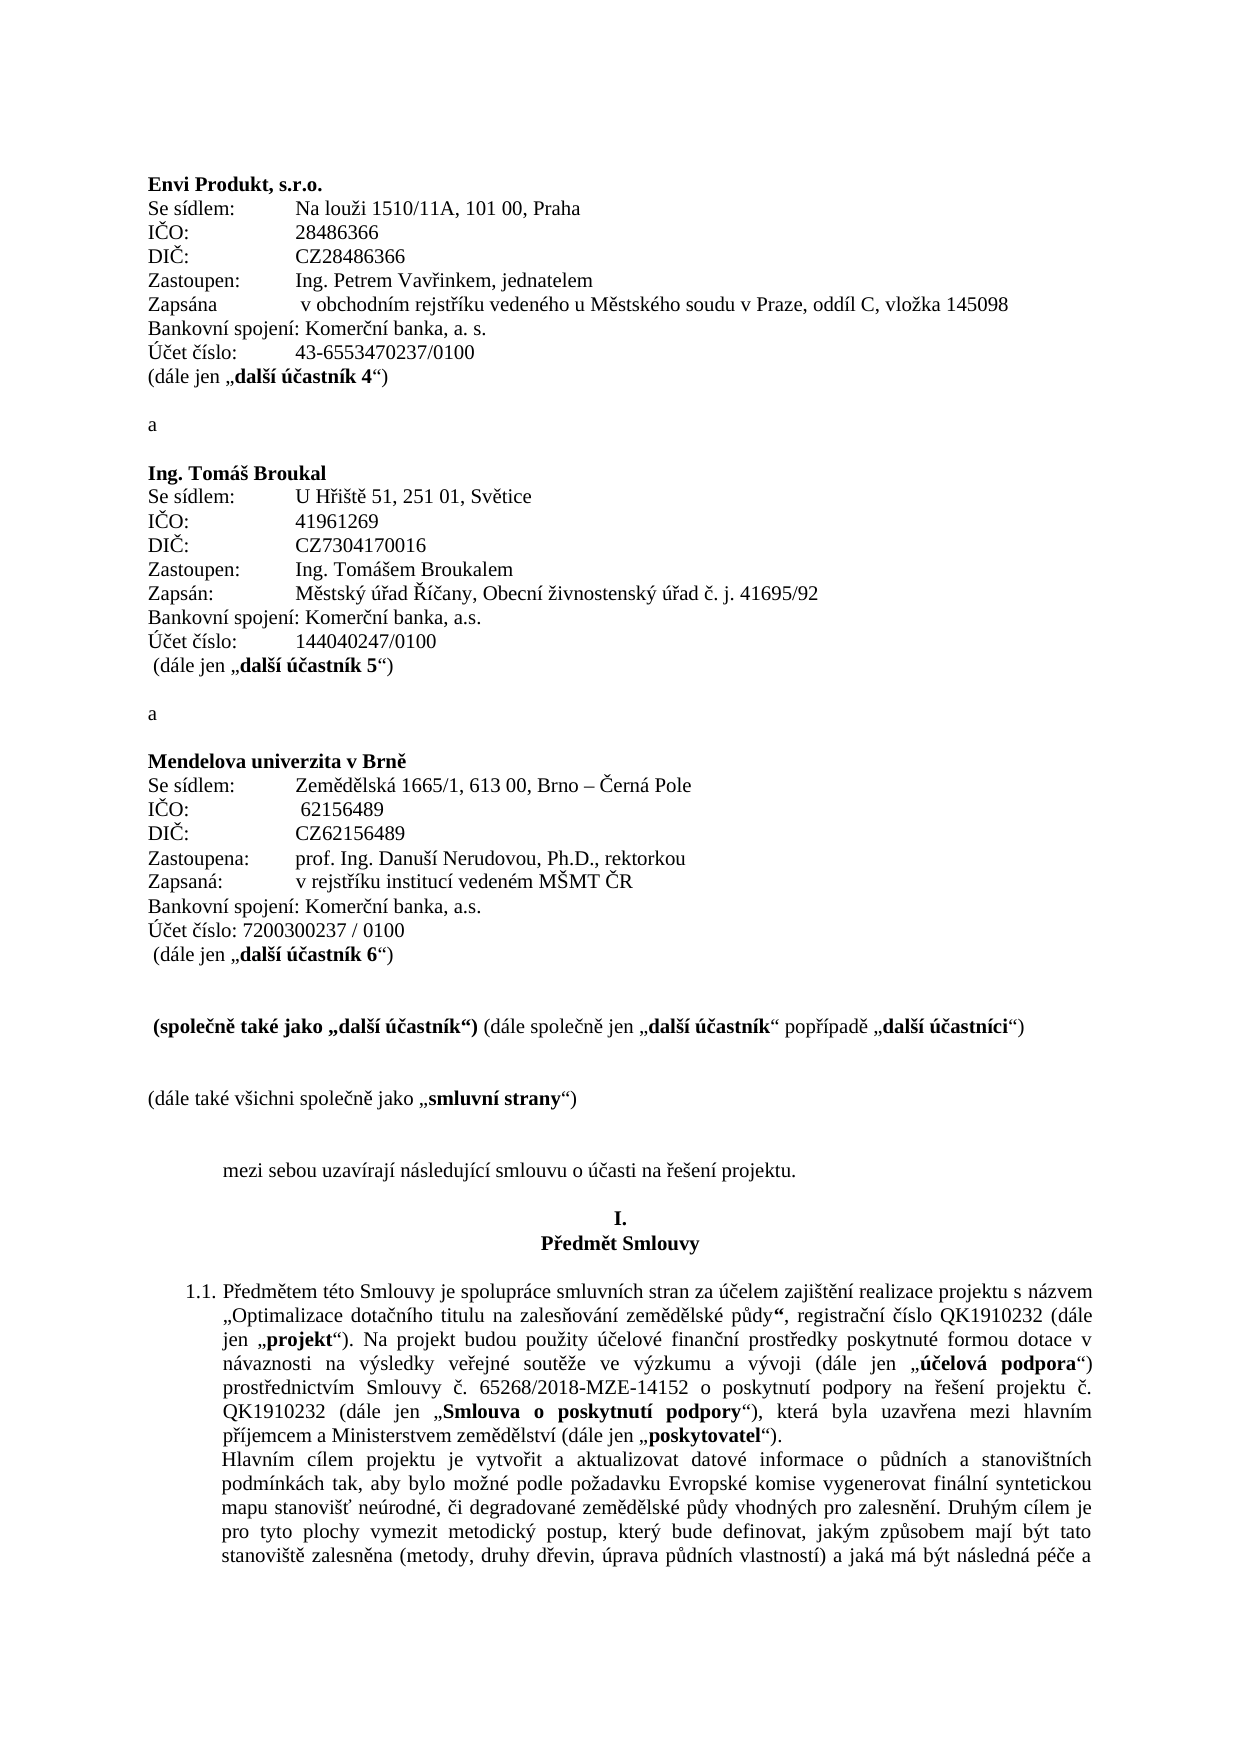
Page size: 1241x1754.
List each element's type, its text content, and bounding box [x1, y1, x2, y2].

text IČO: 62156489 [148, 797, 1093, 821]
text Se sídlem: Zemědělská 1665/1, 613 00, Brno – Černá Pole [148, 773, 1093, 797]
text Zastoupen: Ing. Petrem Vavřinkem, jednatelem [148, 268, 1093, 292]
text Se sídlem: Na louži 1510/11A, 101 00, Praha [148, 196, 1093, 220]
text Zapsána v obchodním rejstříku vedeného u Městského soudu v Praze, oddíl C, vložka 145098 [148, 292, 1093, 316]
text Bankovní spojení: Komerční banka, a.s. [148, 605, 1093, 629]
text Zapsaná: v rejstříku institucí vedeném MŠMT ČR [148, 869, 1093, 893]
text mezi sebou uzavírají následující smlouvu o účasti na řešení projektu. [148, 1158, 1093, 1182]
text a [148, 701, 1093, 725]
text a [148, 412, 1093, 436]
text Zastoupen: Ing. Tomášem Broukalem [148, 557, 1093, 581]
text Zastoupena: prof. Ing. Danuší Nerudovou, Ph.D., rektorkou [148, 845, 1093, 869]
text Mendelova univerzita v Brně [148, 749, 1093, 773]
list Předmětem této Smlouvy je spolupráce smluvních stran za účelem zajištění realizace projektu s názvem „Optimalizace dotačního titulu na zalesňování zemědělské půdy“, registrační číslo QK1910232 (dále jen „projekt“). Na projekt budou použity účelové finanční prostředky poskytnuté formou dotace v návaznosti na výsledky veřejné soutěže ve výzkumu a vývoji (dále jen „účelová podpora“) prostřednictvím Smlouvy č. 65268/2018-MZE-14152 o poskytnutí podpory na řešení projektu č. QK1910232 (dále jen „Smlouva o poskytnutí podpory“), která byla uzavřena mezi hlavním příjemcem a Ministerstvem zemědělství (dále jen „poskytovatel“). [185, 1278, 1093, 1447]
text (dále jen „další účastník 4“) [148, 364, 1093, 388]
text Envi Produkt, s.r.o. [148, 172, 1093, 196]
text Účet číslo: 43-6553470237/0100 [148, 340, 1093, 364]
text Zapsán: Městský úřad Říčany, Obecní živnostenský úřad č. j. 41695/92 [148, 581, 1093, 605]
text DIČ: CZ62156489 [148, 821, 1093, 845]
text Se sídlem: U Hřiště 51, 251 01, Světice [148, 484, 1093, 508]
text Bankovní spojení: Komerční banka, a. s. [148, 316, 1093, 340]
text I. [148, 1206, 1093, 1230]
text DIČ: CZ7304170016 [148, 533, 1093, 557]
text (společně také jako „další účastník“) (dále společně jen „další účastník“ popřípadě „další účastníci“) [148, 1014, 1093, 1038]
text IČO: 41961269 [148, 508, 1093, 533]
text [221, 1447, 1093, 1567]
text DIČ: CZ28486366 [148, 244, 1093, 268]
text (dále jen „další účastník 6“) [148, 942, 1093, 966]
text Účet číslo: 144040247/0100 [148, 629, 1093, 653]
text Bankovní spojení: Komerční banka, a.s. [148, 893, 1093, 918]
text Účet číslo: 7200300237 / 0100 [148, 918, 1093, 942]
text IČO: 28486366 [148, 220, 1093, 244]
text Ing. Tomáš Broukal [148, 460, 1093, 484]
text (dále jen „další účastník 5“) [148, 653, 1093, 677]
text (dále také všichni společně jako „smluvní strany“) [148, 1086, 1093, 1110]
subtitle Předmět Smlouvy [148, 1230, 1093, 1254]
